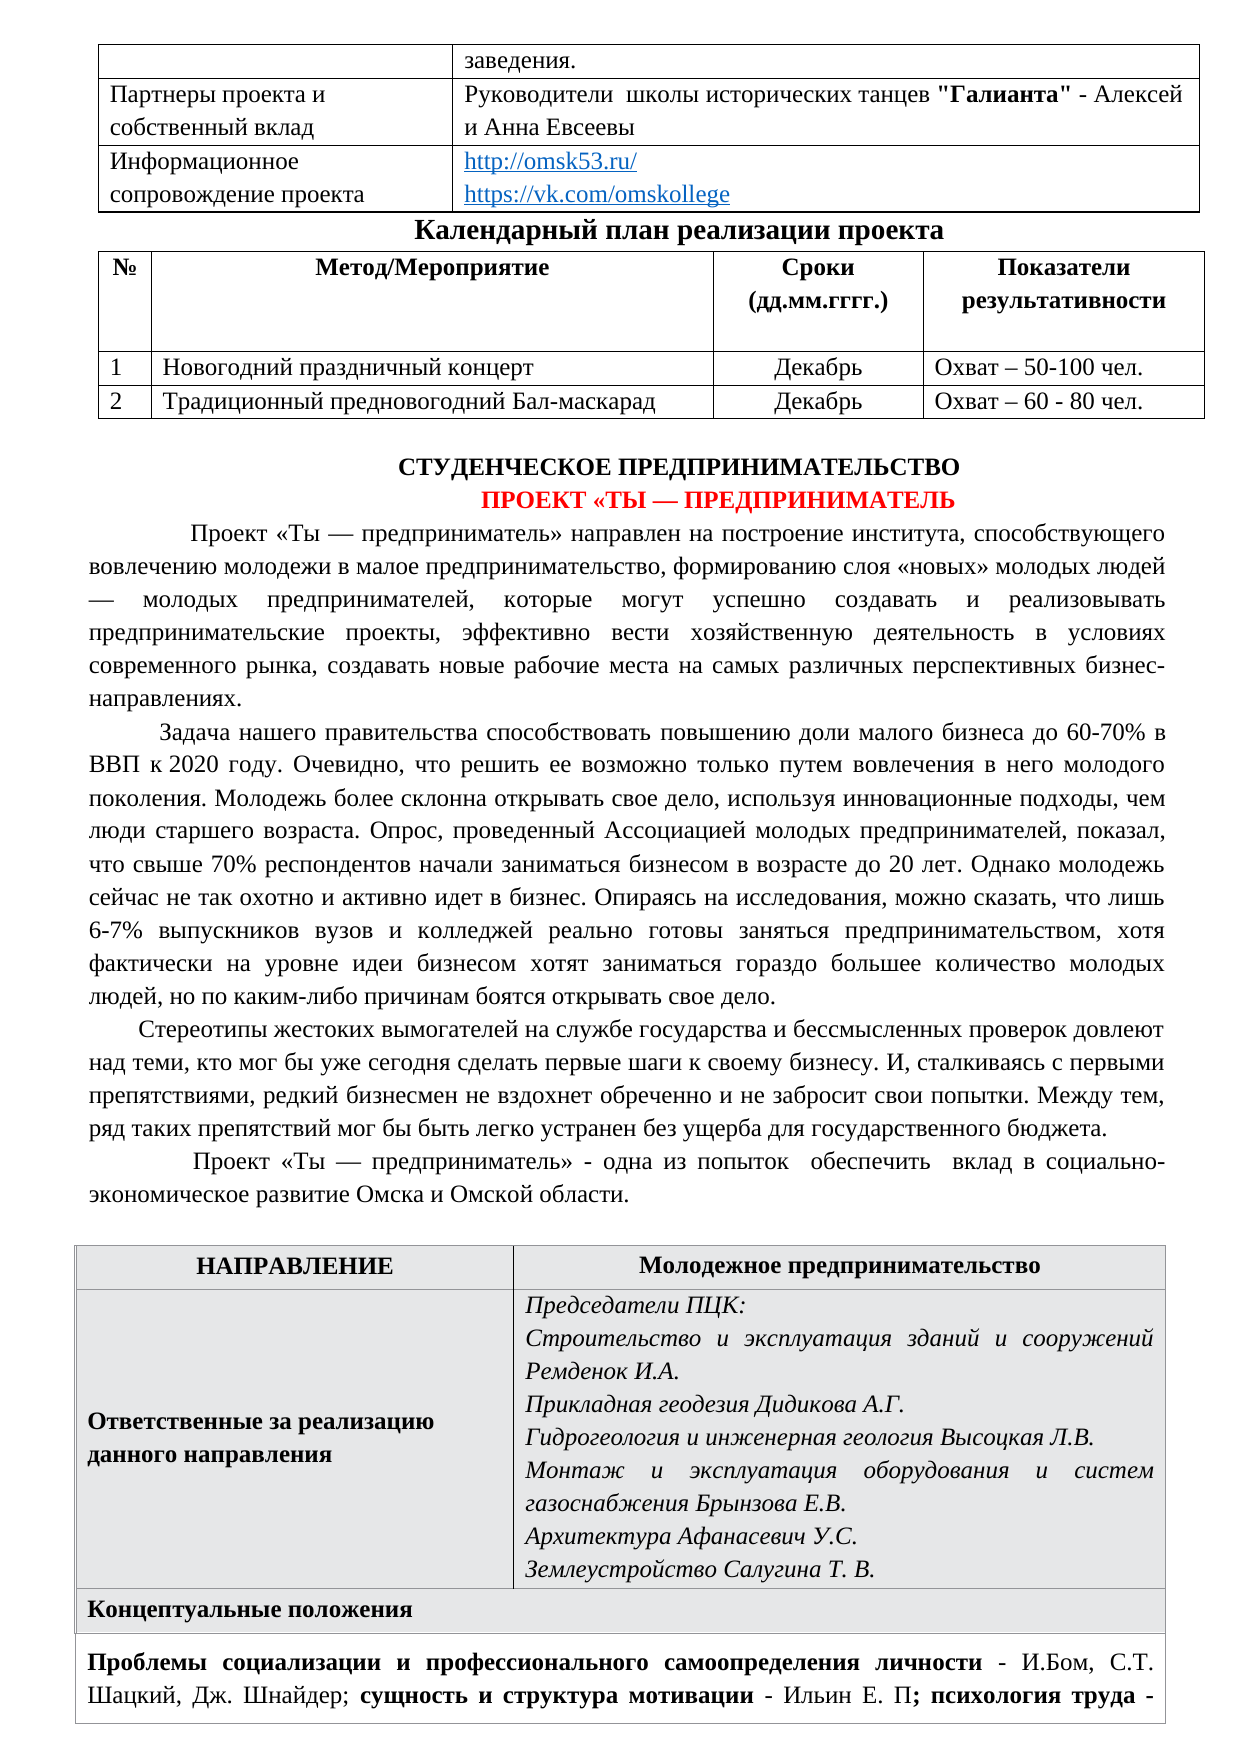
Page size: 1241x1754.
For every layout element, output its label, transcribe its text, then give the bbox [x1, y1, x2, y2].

table_cell Декабрь [714, 352, 923, 385]
table_cell Декабрь [714, 386, 923, 418]
table_cell Охват – 50-100 чел. [924, 352, 1204, 385]
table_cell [99, 45, 452, 78]
table_cell http://omsk53.ru/ https://vk.com/omskollege [453, 146, 1199, 211]
text Календарный план реализации проекта [192, 213, 1166, 246]
table_header Метод/Мероприятие [152, 252, 713, 351]
table_cell Охват – 60 - 80 чел. [924, 386, 1204, 418]
text ПРОЕКТ «ТЫ — ПРЕДПРИНИМАТЕЛЬ [192, 485, 1166, 514]
table_header № [99, 252, 151, 351]
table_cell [76, 1634, 1165, 1723]
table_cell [453, 45, 1199, 78]
table_cell Новогодний праздничный концерт [152, 352, 713, 385]
list Задача нашего правительства способствовать повышению доли малого бизнеса до 60-70% в ВВП к 2020 году. Очевидно, что решить ее возможно только путем вовлечения в него молодого поколения. Молодежь более склонна открывать свое дело, используя инновационные подходы, чем люди старшего возраста. Опрос, проведенный Ассоциацией молодых предпринимателей, показал, что свыше 70% респондентов начали заниматься бизнесом в возрасте до 20 лет. Однако молодежь сейчас не так охотно и активно идет в бизнес. Опираясь на исследования, можно сказать, что лишь 6-7% выпускников вузов и колледжей реально готовы заняться предпринимательством, хотя фактически на уровне идеи бизнесом хотят заниматься гораздо большее количество молодых людей, но по каким-либо причинам боятся открывать свое дело. [74, 717, 1166, 1009]
text СТУДЕНЧЕСКОЕ ПРЕДПРИНИМАТЕЛЬСТВО [192, 452, 1166, 481]
list Проект «Ты — предприниматель» направлен на построение института, способствующего вовлечению молодежи в малое предпринимательство, формированию слоя «новых» молодых людей — молодых предпринимателей, которые могут успешно создавать и реализовывать предпринимательские проекты, эффективно вести хозяйственную деятельность в условиях современного рынка, создавать новые рабочие места на самых различных перспективных бизнес-направлениях. [74, 518, 1166, 712]
table_header Сроки (дд.мм.гггг.) [714, 252, 923, 351]
table_cell Партнеры проекта и собственный вклад [99, 79, 452, 145]
table_cell Информационное сопровождение проекта [99, 146, 452, 211]
list Стереотипы жестоких вымогателей на службе государства и бессмысленных проверок довлеют над теми, кто мог бы уже сегодня сделать первые шаги к своему бизнесу. И, сталкиваясь с первыми препятствиями, редкий бизнесмен не вздохнет обреченно и не забросит свои попытки. Между тем, ряд таких препятствий мог бы быть легко устранен без ущерба для государственного бюджета. [74, 1014, 1166, 1142]
list Проект «Ты — предприниматель» - одна из попыток обеспечить вклад в социально-экономическое развитие Омска и Омской области. [74, 1146, 1166, 1208]
table_cell Ответственные за реализацию данного направления [77, 1290, 513, 1588]
table_header Молодежное предпринимательство [514, 1246, 1165, 1289]
table_cell Концептуальные положения [77, 1589, 1165, 1632]
table_header НАПРАВЛЕНИЕ [77, 1246, 513, 1289]
table_cell 1 [99, 352, 151, 385]
table_cell Председатели ПЦК: Строительство и эксплуатация зданий и сооружений Ремденок И.А. Прикладная геодезия Дидикова А.Г. Гидрогеология и инженерная геология Высоцкая Л.В. Монтаж и эксплуатация оборудования и систем газоснабжения Брынзова Е.В. Архитектура Афанасевич У.С. Землеустройство Салугина Т. В. [514, 1290, 1165, 1588]
table_header Показатели результативности [924, 252, 1204, 351]
table_cell 2 [99, 386, 151, 418]
table_cell Традиционный предновогодний Бал-маскарад [152, 386, 713, 418]
table_cell Руководители школы исторических танцев "Галианта" - Алексей и Анна Евсеевы [453, 79, 1199, 145]
